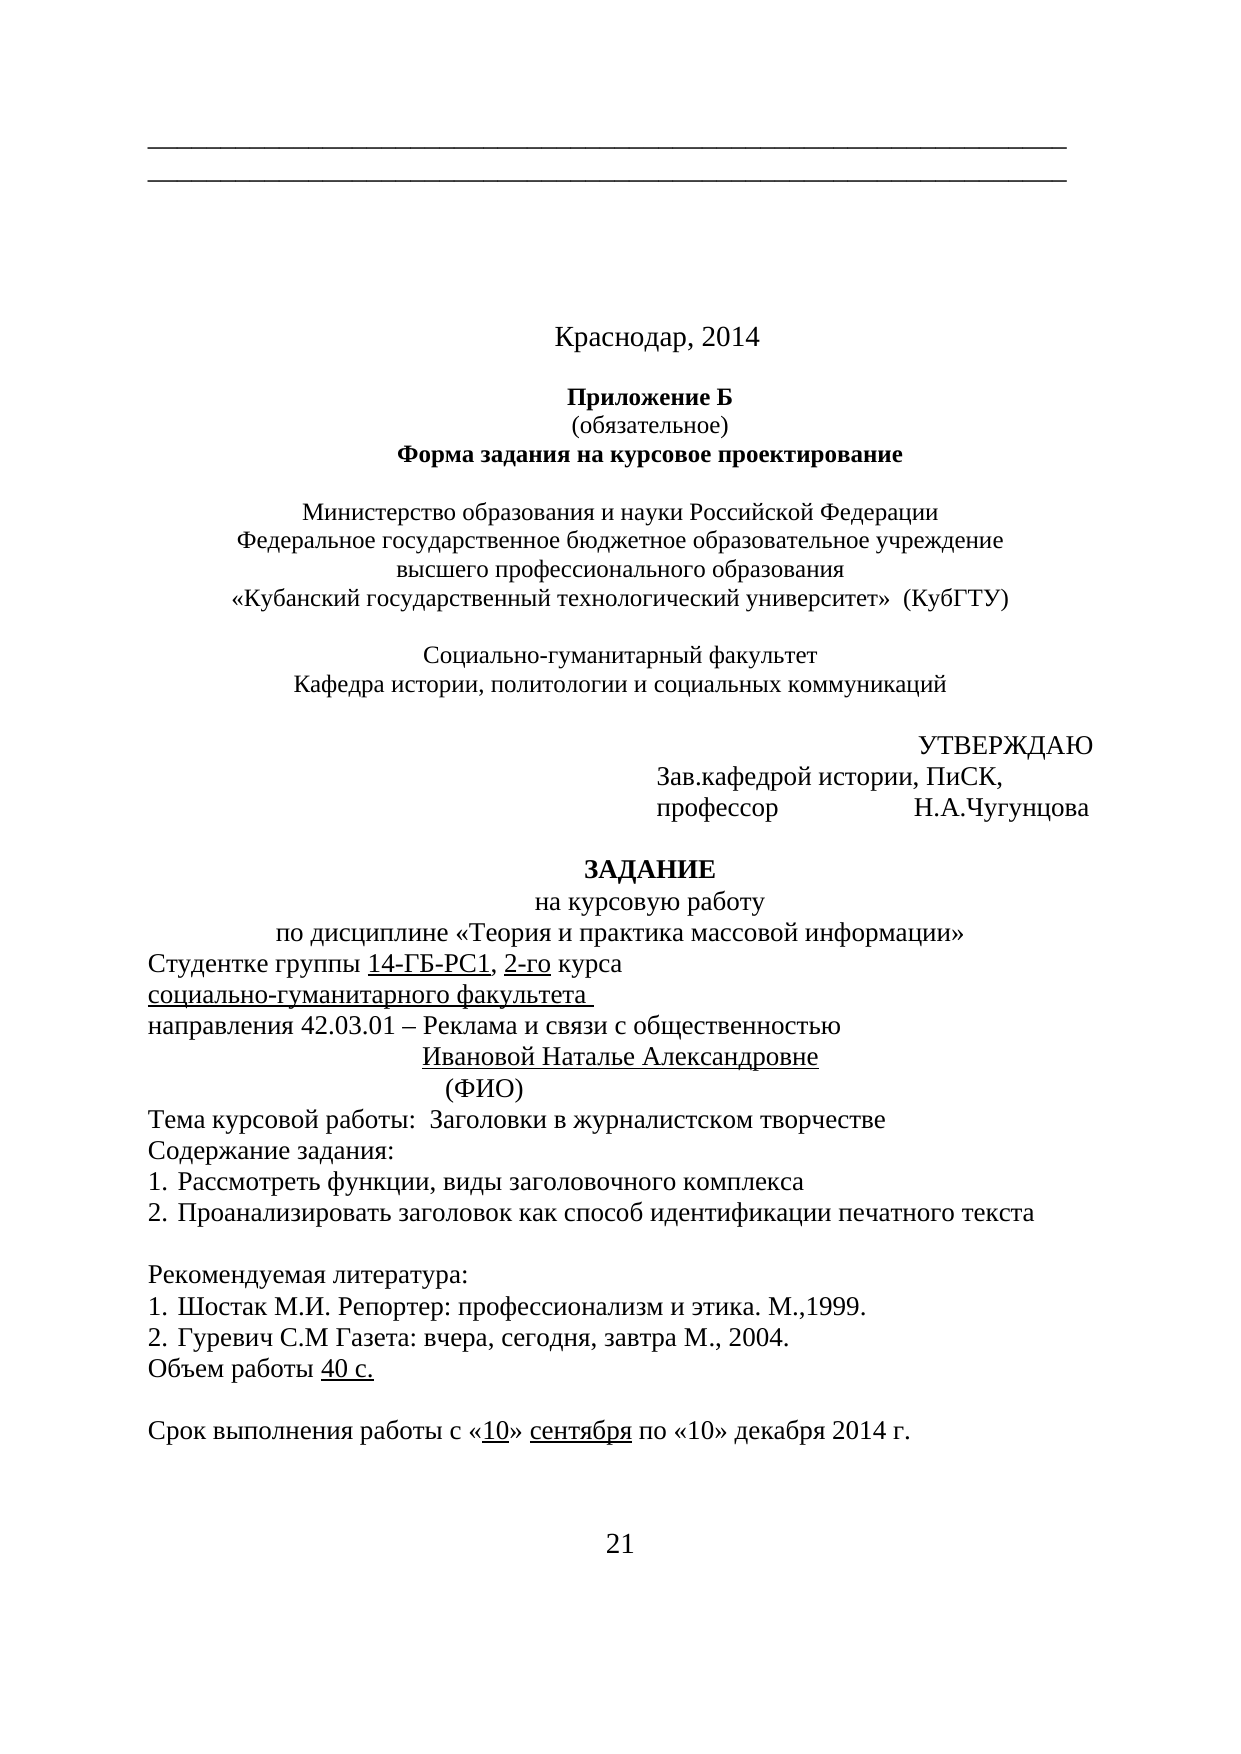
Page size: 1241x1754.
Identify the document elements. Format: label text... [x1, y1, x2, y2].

text высшего профессионального образования [148, 554, 1092, 583]
list Проанализировать заголовок как способ идентификации печатного текста [148, 1196, 1093, 1227]
text Зав.кафедрой истории, ПиСК, [487, 760, 1093, 791]
text Кафедра истории, политологии и социальных коммуникаций [148, 669, 1092, 698]
text социально-гуманитарного факультета [148, 978, 1093, 1009]
text Тема курсовой работы: Заголовки в журналистском творчестве [148, 1103, 1093, 1134]
text Приложение Б [148, 382, 1093, 410]
text УТВЕРЖДАЮ [487, 729, 1093, 760]
list Рассмотреть функции, виды заголовочного комплекса [148, 1165, 1093, 1196]
text Объем работы 40 с. [148, 1352, 1093, 1383]
text Содержание задания: [148, 1134, 1093, 1165]
text Рекомендуемая литература: [148, 1258, 1093, 1290]
text Ивановой Наталье Александровне [148, 1041, 1093, 1072]
text по дисциплине «Теория и практика массовой информации» [148, 916, 1093, 947]
text Федеральное государственное бюджетное образовательное учреждение [148, 525, 1092, 554]
text (обязательное) [148, 410, 1093, 439]
list Шостак М.И. Репортер: профессионализм и этика. М.,1999. [148, 1290, 1093, 1321]
text Краснодар, 2014 [148, 319, 1092, 353]
text _______________________________________________________________ [148, 118, 1092, 152]
text направления 42.03.01 – Реклама и связи с общественностью [148, 1009, 1092, 1041]
text «Кубанский государственный технологический университет» (КубГТУ) [148, 583, 1092, 612]
list Гуревич С.М Газета: вчера, сегодня, завтра М., 2004. [148, 1321, 1093, 1352]
text Срок выполнения работы с «10» сентября по «10» декабря . [148, 1414, 1093, 1445]
text Министерство образования и науки Российской Федерации [148, 497, 1092, 525]
text _______________________________________________________________ [148, 152, 1092, 185]
text на курсовую работу [148, 885, 1093, 916]
text Социально-гуманитарный факультет [148, 640, 1092, 669]
text Студентке группы 14-ГБ-РС1, 2-го курса [148, 947, 1093, 978]
text ЗАДАНИЕ [148, 854, 1093, 885]
text Форма задания на курсовое проектирование [148, 439, 1093, 468]
text (ФИО) [148, 1072, 1093, 1103]
text профессор Н.А.Чугунцова [487, 791, 1093, 822]
